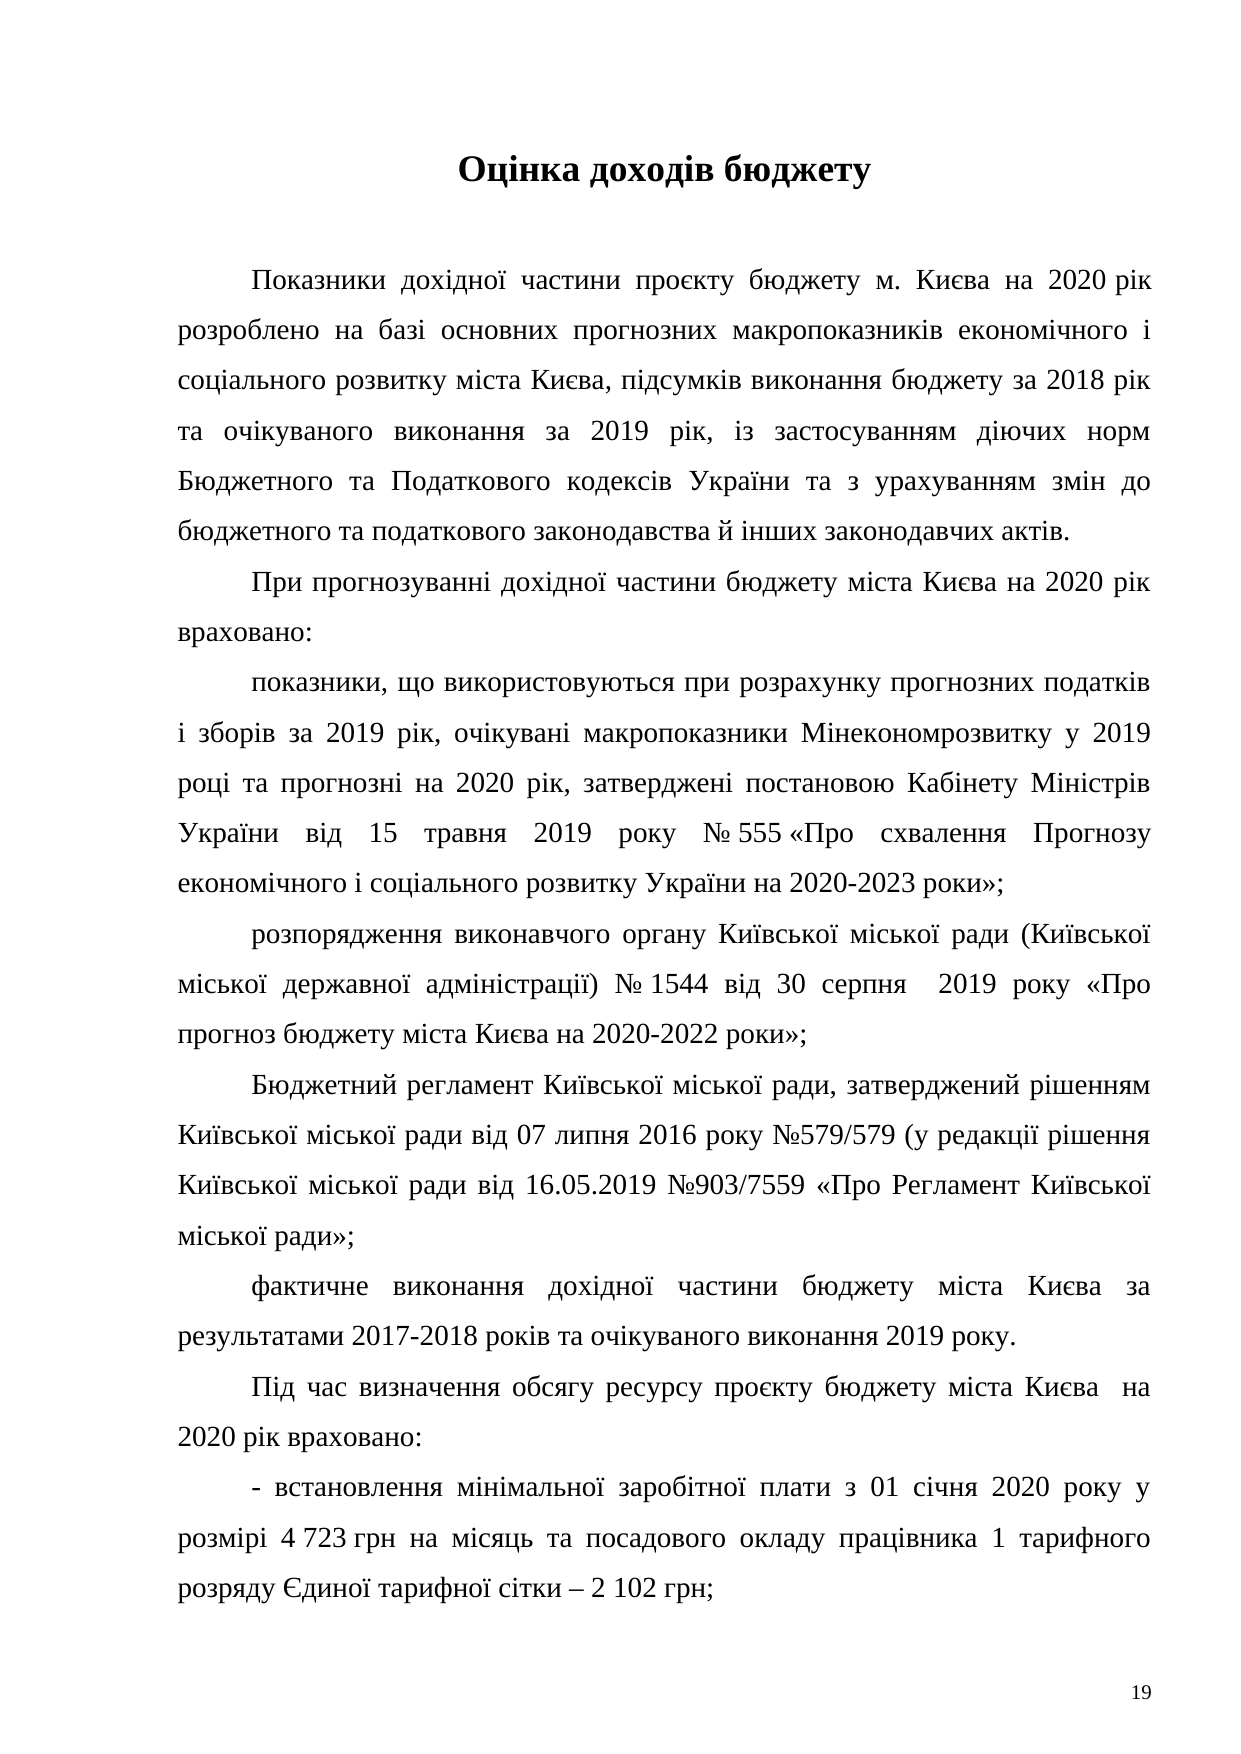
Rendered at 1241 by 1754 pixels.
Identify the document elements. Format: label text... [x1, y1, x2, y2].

text При прогнозуванні дохідної частини бюджету міста Києва на 2020 рік враховано: [177, 564, 1152, 648]
text Показники дохідної частини проєкту бюджету м. Києва на 2020 рік розроблено на базі основних прогнозних макропоказників економічного і соціального розвитку міста Києва, підсумків виконання бюджету за 2018 рік та очікуваного виконання за 2019 рік, із застосуванням діючих норм Бюджетного та Податкового кодексів України та з урахуванням змін до бюджетного та податкового законодавства й інших законодавчих актів. [177, 262, 1152, 547]
text фактичне виконання дохідної частини бюджету міста Києва за результатами 2017-2018 років та очікуваного виконання 2019 року. [177, 1268, 1152, 1352]
text - встановлення мінімальної заробітної плати з 01 січня 2020 року у розмірі 4 723 грн на місяць та посадового окладу працівника 1 тарифного розряду Єдиної тарифної сітки – 2 102 грн; [177, 1469, 1152, 1603]
text Бюджетний регламент Київської міської ради, затверджений рішенням Київської міської ради від 07 липня 2016 року №579/579 (у редакції рішення Київської міської ради від 16.05.2019 №903/7559 «Про Регламент Київської міської ради»; [177, 1067, 1152, 1251]
subtitle Оцінка доходів бюджету [177, 147, 1152, 190]
text Під час визначення обсягу ресурсу проєкту бюджету міста Києва на 2020 рік враховано: [177, 1369, 1152, 1453]
text показники, що використовуються при розрахунку прогнозних податків і зборів за 2019 рік, очікувані макропоказники Мінекономрозвитку у 2019 році та прогнозні на 2020 рік, затверджені постановою Кабінету Міністрів України від 15 травня 2019 року № 555 «Про схвалення Прогнозу економічного і соціального розвитку України на 2020-2023 роки»; [177, 664, 1152, 899]
text розпорядження виконавчого органу Київської міської ради (Київської міської державної адміністрації) № 1544 від 30 серпня 2019 року «Про прогноз бюджету міста Києва на 2020-2022 роки»; [177, 916, 1152, 1050]
